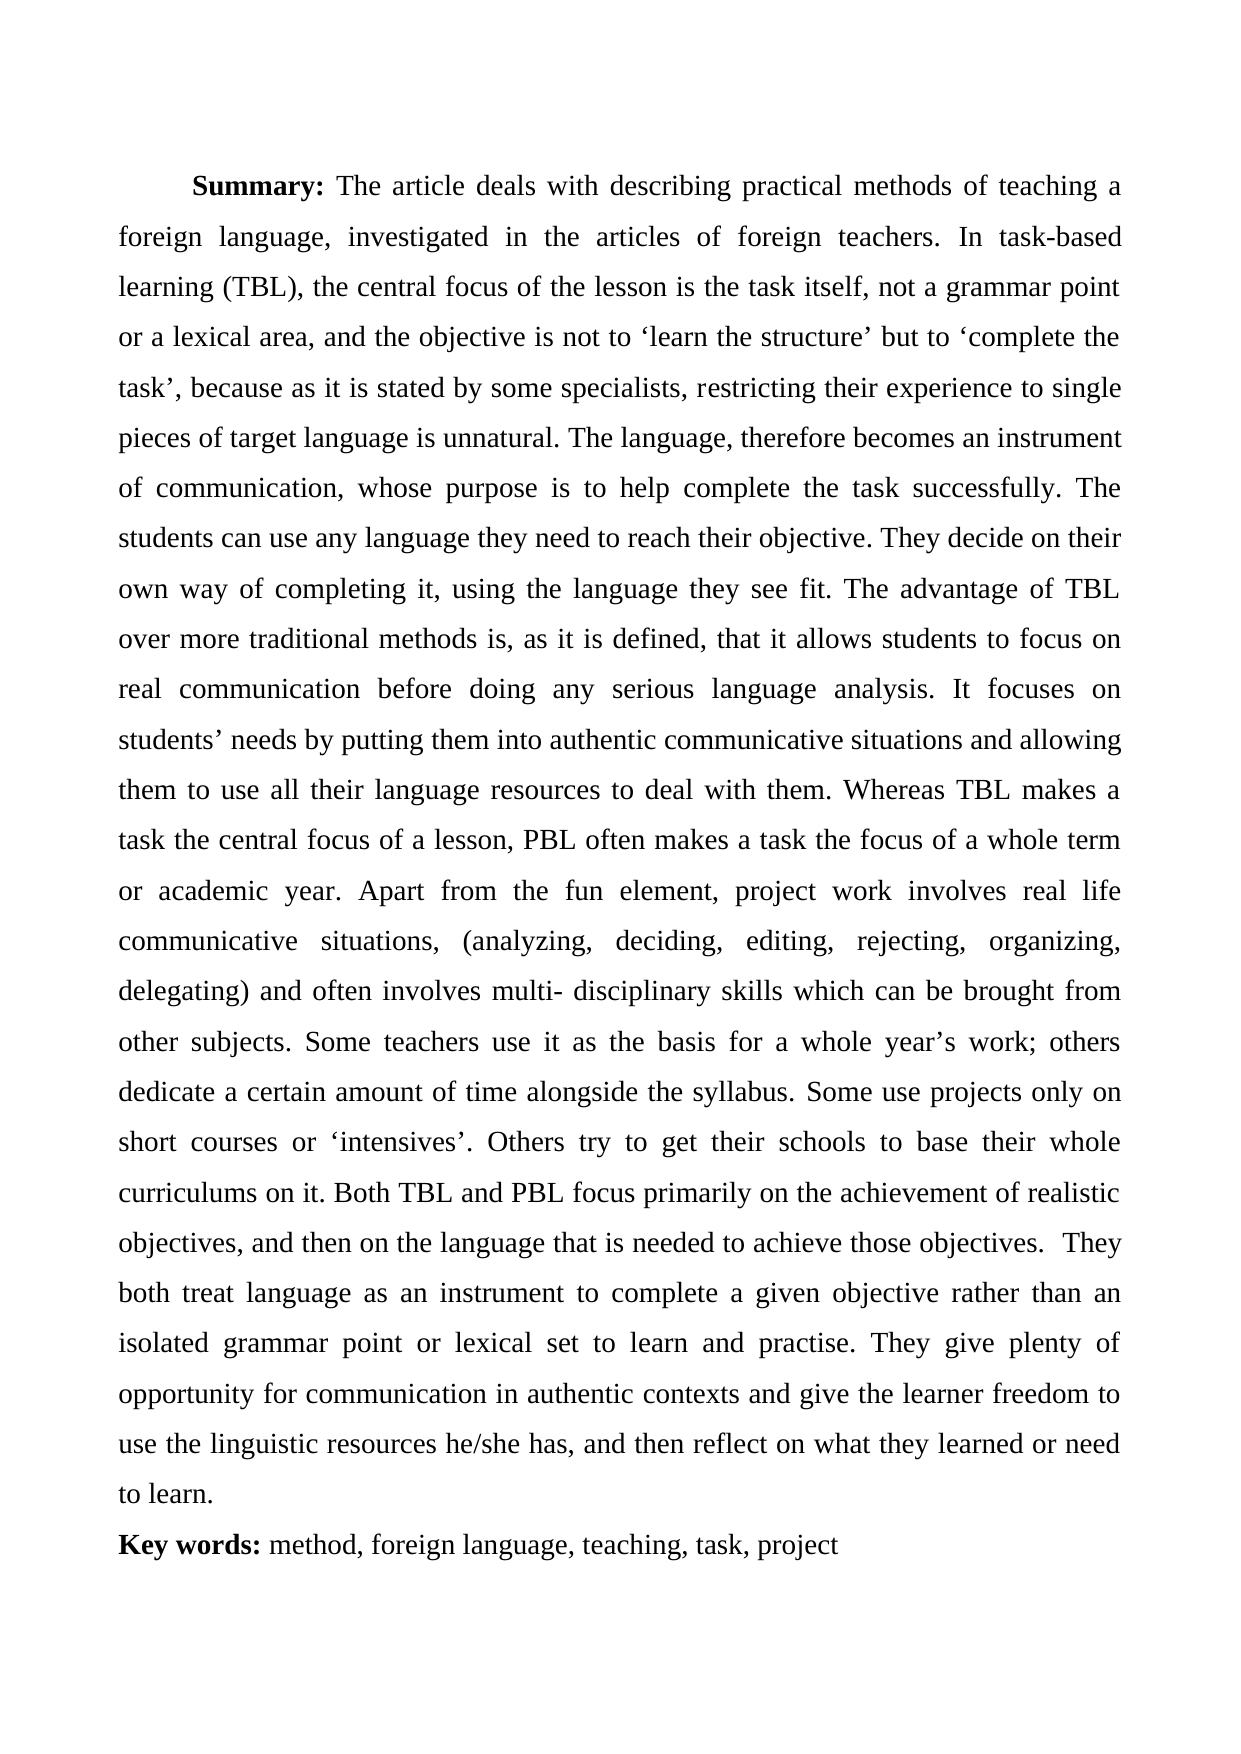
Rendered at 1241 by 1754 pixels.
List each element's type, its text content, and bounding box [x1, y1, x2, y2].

text Key words: method, foreign language, teaching, task, project [118, 1527, 1122, 1560]
text Summary: The article deals with describing practical methods of teaching a foreign language, investigated in the articles of foreign teachers. In task-based learning (TBL), the central focus of the lesson is the task itself, not a grammar point or a lexical area, and the objective is not to ‘learn the structure’ but to ‘complete the task’, because as it is stated by some specialists, restricting their experience to single pieces of target language is unnatural. The language, therefore becomes an instrument of communication, whose purpose is to help complete the task successfully. The students can use any language they need to reach their objective. They decide on their own way of completing it, using the language they see fit. The advantage of TBL over more traditional methods is, as it is defined, that it allows students to focus on real communication before doing any serious language analysis. It focuses on students’ needs by putting them into authentic communicative situations and allowing them to use all their language resources to deal with them. Whereas TBL makes a task the central focus of a lesson, PBL often makes a task the focus of a whole term or academic year. Apart from the fun element, project work involves real life communicative situations, (analyzing, deciding, editing, rejecting, organizing, delegating) and often involves multi- disciplinary skills which can be brought from other subjects. Some teachers use it as the basis for a whole year’s work; others dedicate a certain amount of time alongside the syllabus. Some use projects only on short courses or ‘intensives’. Others try to get their schools to base their whole curriculums on it. Both TBL and PBL focus primarily on the achievement of realistic objectives, and then on the language that is needed to achieve those objectives. They both treat language as an instrument to complete a given objective rather than an isolated grammar point or lexical set to learn and practise. They give plenty of opportunity for communication in authentic contexts and give the learner freedom to use the linguistic resources he/she has, and then reflect on what they learned or need to learn. [118, 168, 1122, 1510]
